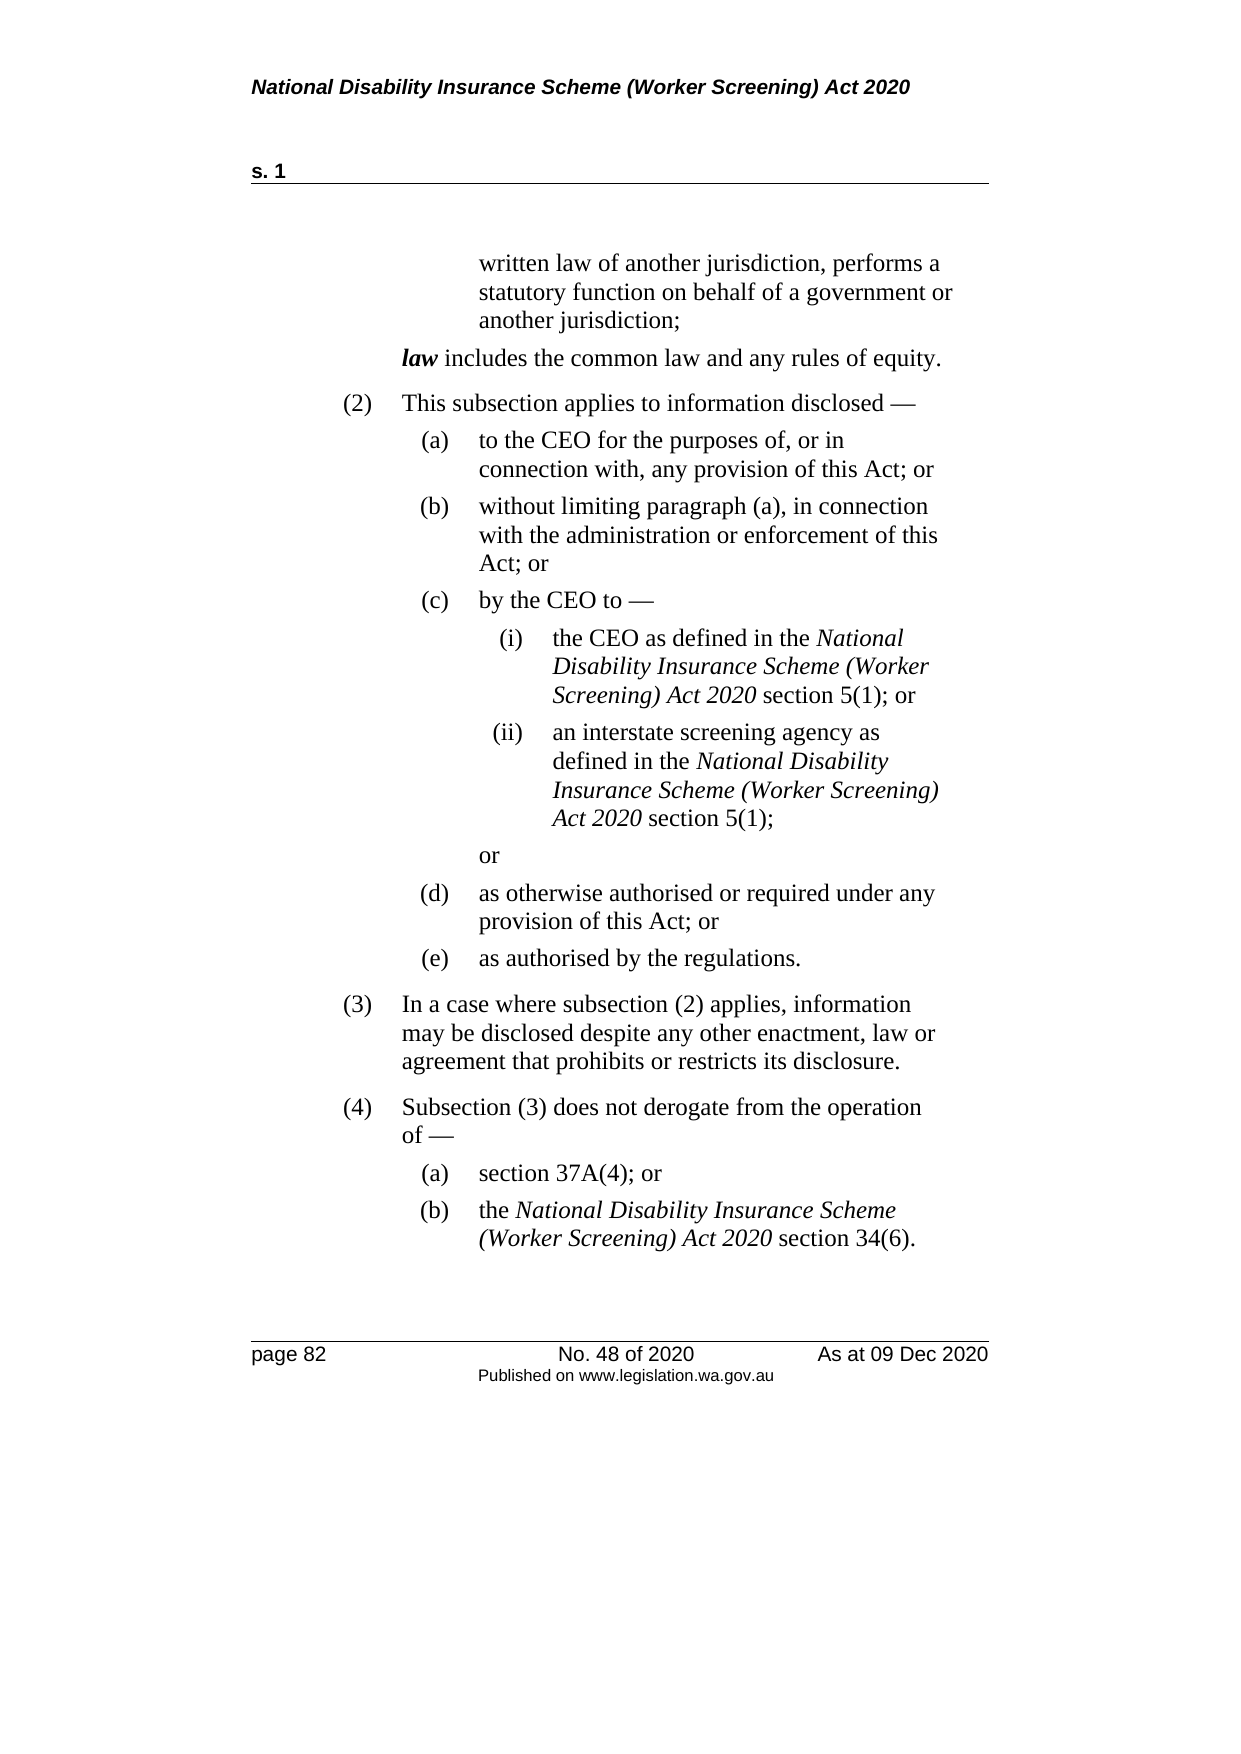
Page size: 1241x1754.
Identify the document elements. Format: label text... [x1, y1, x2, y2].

text (b) the National Disability Insurance Scheme (Worker Screening) Act 2020 section 34(6). [390, 1195, 959, 1252]
text (b) without limiting paragraph (a), in connection with the administration or enforcement of this Act; or [390, 491, 959, 577]
text (4) Subsection (3) does not derogate from the operation of — [313, 1092, 959, 1149]
text (c) by the CEO to — [390, 586, 959, 614]
text (3) In a case where subsection (2) applies, information may be disclosed despite any other enactment, law or agreement that prohibits or restricts its disclosure. [313, 989, 959, 1075]
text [310, 248, 959, 334]
text or [390, 841, 959, 869]
text (a) to the CEO for the purposes of, or in connection with, any provision of this Act; or [390, 425, 959, 483]
text law includes the common law and any rules of equity. [310, 343, 959, 371]
text (a) section 37A(4); or [390, 1158, 959, 1186]
text (i) the CEO as defined in the National Disability Insurance Scheme (Worker Screening) Act 2020 section 5(1); or [464, 623, 959, 709]
text (d) as otherwise authorised or required under any provision of this Act; or [390, 878, 959, 935]
text (ii) an interstate screening agency as defined in the National Disability Insurance Scheme (Worker Screening) Act 2020 section 5(1); [464, 717, 959, 832]
text (2) This subsection applies to information disclosed — [313, 388, 959, 417]
text (e) as authorised by the regulations. [390, 943, 959, 972]
